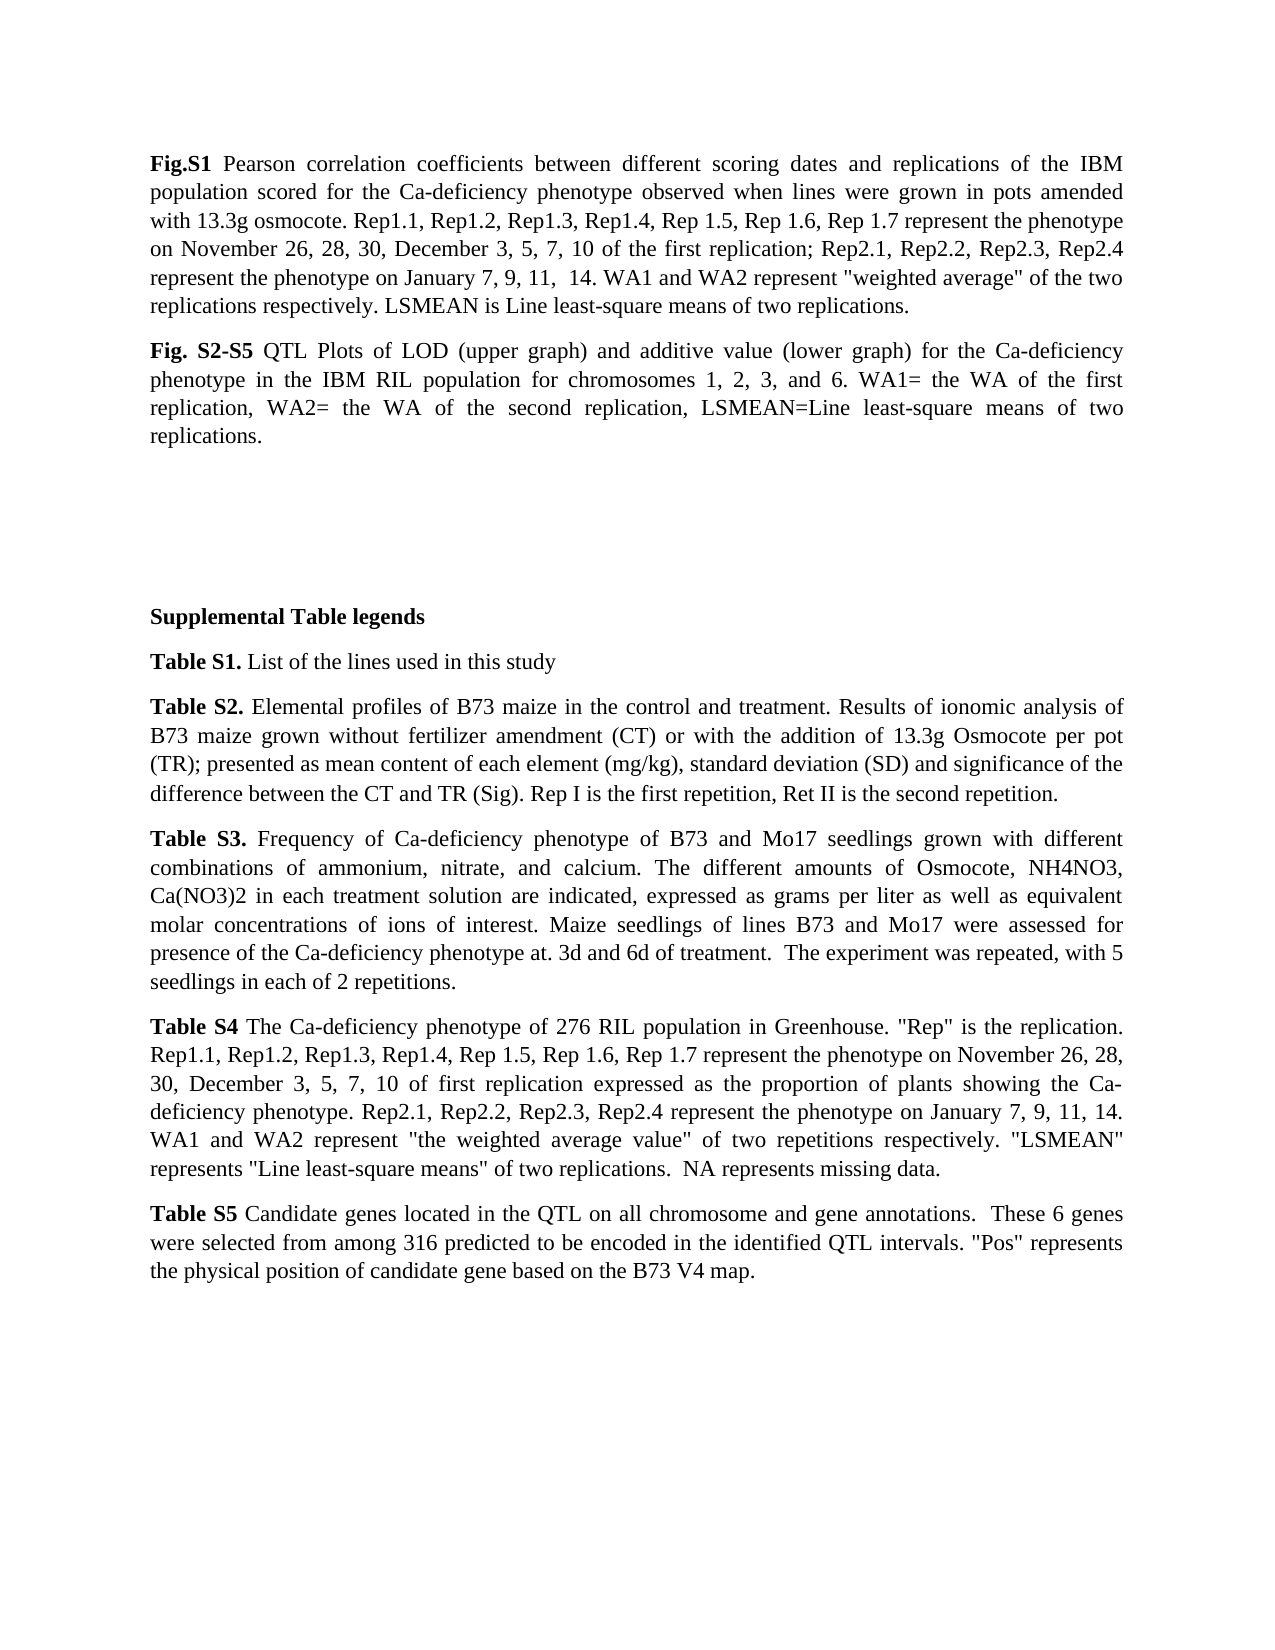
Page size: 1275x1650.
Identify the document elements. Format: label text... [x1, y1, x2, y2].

text Table S1. List of the lines used in this study [150, 648, 1125, 674]
text Table S4 The Ca-deficiency phenotype of 276 RIL population in Greenhouse. "Rep" is the replication. Rep1.1, Rep1.2, Rep1.3, Rep1.4, Rep 1.5, Rep 1.6, Rep 1.7 represent the phenotype on November 26, 28, 30, December 3, 5, 7, 10 of first replication expressed as the proportion of plants showing the Ca-deficiency phenotype. Rep2.1, Rep2.2, Rep2.3, Rep2.4 represent the phenotype on January 7, 9, 11, 14. WA1 and WA2 represent "the weighted average value" of two repetitions respectively. "LSMEAN" represents "Line least-square means" of two replications. NA represents missing data. [150, 1013, 1125, 1181]
text Table S2. Elemental profiles of B73 maize in the control and treatment. Results of ionomic analysis of B73 maize grown without fertilizer amendment (CT) or with the addition of 13.3g Osmocote per pot (TR); presented as mean content of each element (mg/kg), standard deviation (SD) and significance of the difference between the CT and TR (Sig). Rep I is the first repetition, Ret II is the second repetition. [150, 693, 1125, 807]
text Table S5 Candidate genes located in the QTL on all chromosome and gene annotations. These 6 genes were selected from among 316 predicted to be encoded in the identified QTL intervals. "Pos" represents the physical position of candidate gene based on the B73 V4 map. [150, 1200, 1125, 1283]
text Supplemental Table legends [150, 603, 1125, 629]
text Fig. S2-S5 QTL Plots of LOD (upper graph) and additive value (lower graph) for the Ca-deficiency phenotype in the IBM RIL population for chromosomes 1, 2, 3, and 6. WA1= the WA of the first replication, WA2= the WA of the second replication, LSMEAN=Line least-square means of two replications. [150, 337, 1125, 449]
text Fig.S1 Pearson correlation coefficients between different scoring dates and replications of the IBM population scored for the Ca-deficiency phenotype observed when lines were grown in pots amended with 13.3g osmocote. Rep1.1, Rep1.2, Rep1.3, Rep1.4, Rep 1.5, Rep 1.6, Rep 1.7 represent the phenotype on November 26, 28, 30, December 3, 5, 7, 10 of the first replication; Rep2.1, Rep2.2, Rep2.3, Rep2.4 represent the phenotype on January 7, 9, 11, 14. WA1 and WA2 represent "weighted average" of the two replications respectively. LSMEAN is Line least-square means of two replications. [150, 150, 1125, 318]
text Table S3. Frequency of Ca-deficiency phenotype of B73 and Mo17 seedlings grown with different combinations of ammonium, nitrate, and calcium. The different amounts of Osmocote, NH4NO3, Ca(NO3)2 in each treatment solution are indicated, expressed as grams per liter as well as equivalent molar concentrations of ions of interest. Maize seedlings of lines B73 and Mo17 were assessed for presence of the Ca-deficiency phenotype at. 3d and 6d of treatment. The experiment was repeated, with 5 seedlings in each of 2 repetitions. [150, 826, 1125, 994]
